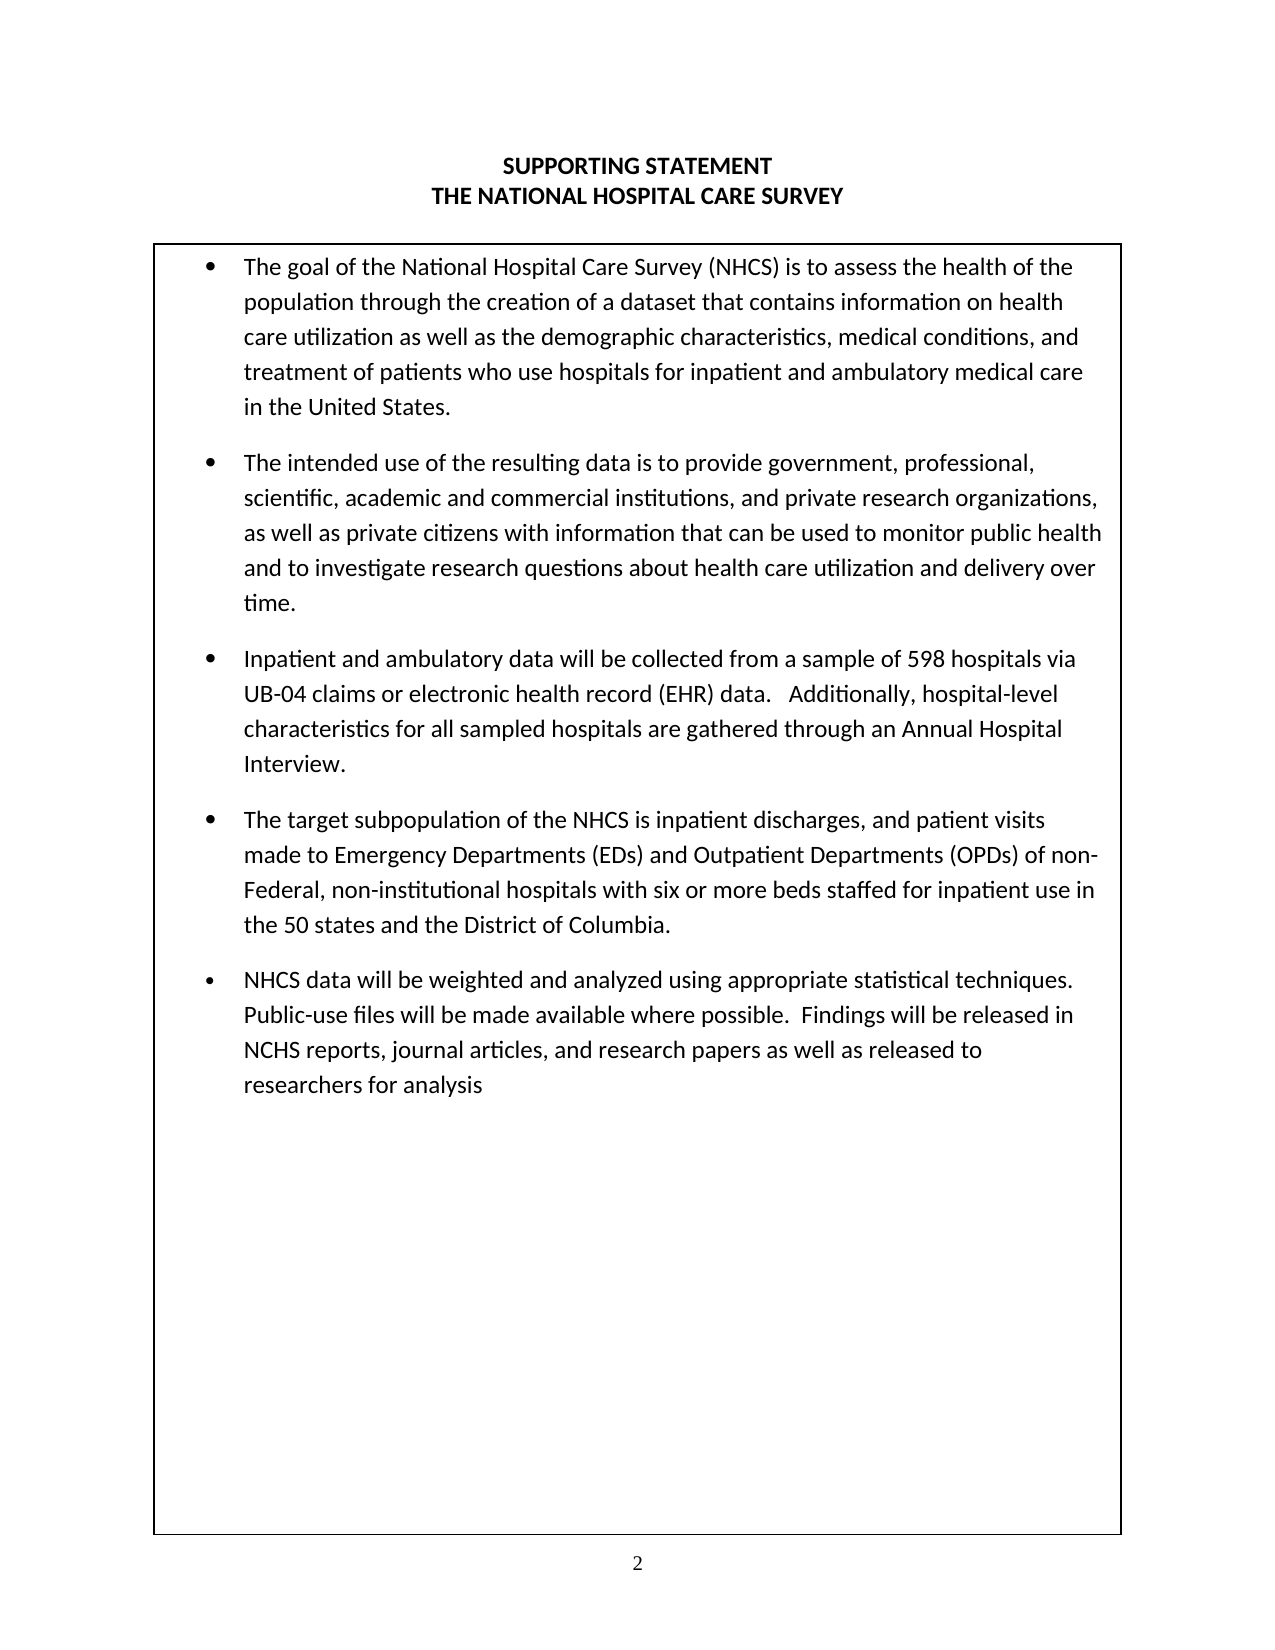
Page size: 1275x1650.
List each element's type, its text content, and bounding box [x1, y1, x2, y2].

text THE NATIONAL HOSPITAL CARE SURVEY [150, 181, 1125, 211]
text SUPPORTING STATEMENT [150, 150, 1125, 181]
